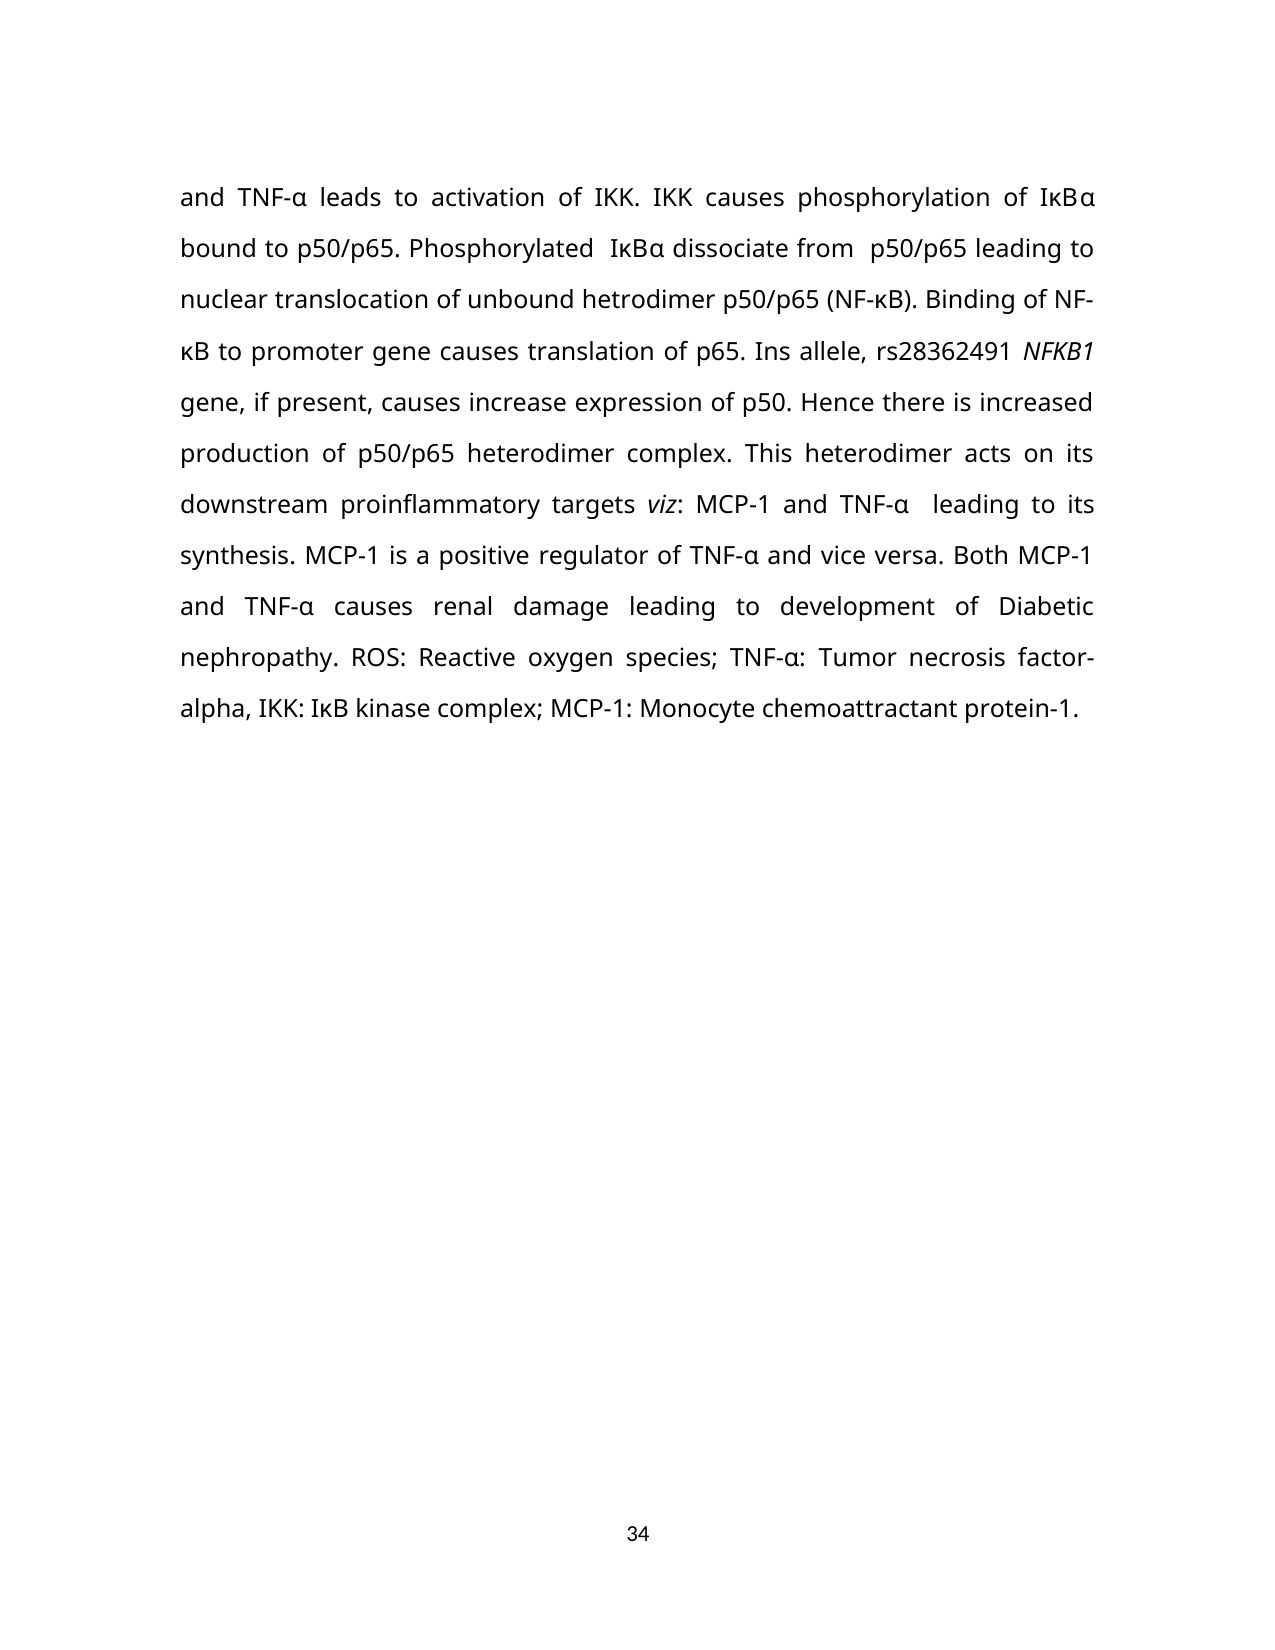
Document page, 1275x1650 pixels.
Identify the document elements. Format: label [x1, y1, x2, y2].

text [180, 180, 1095, 724]
